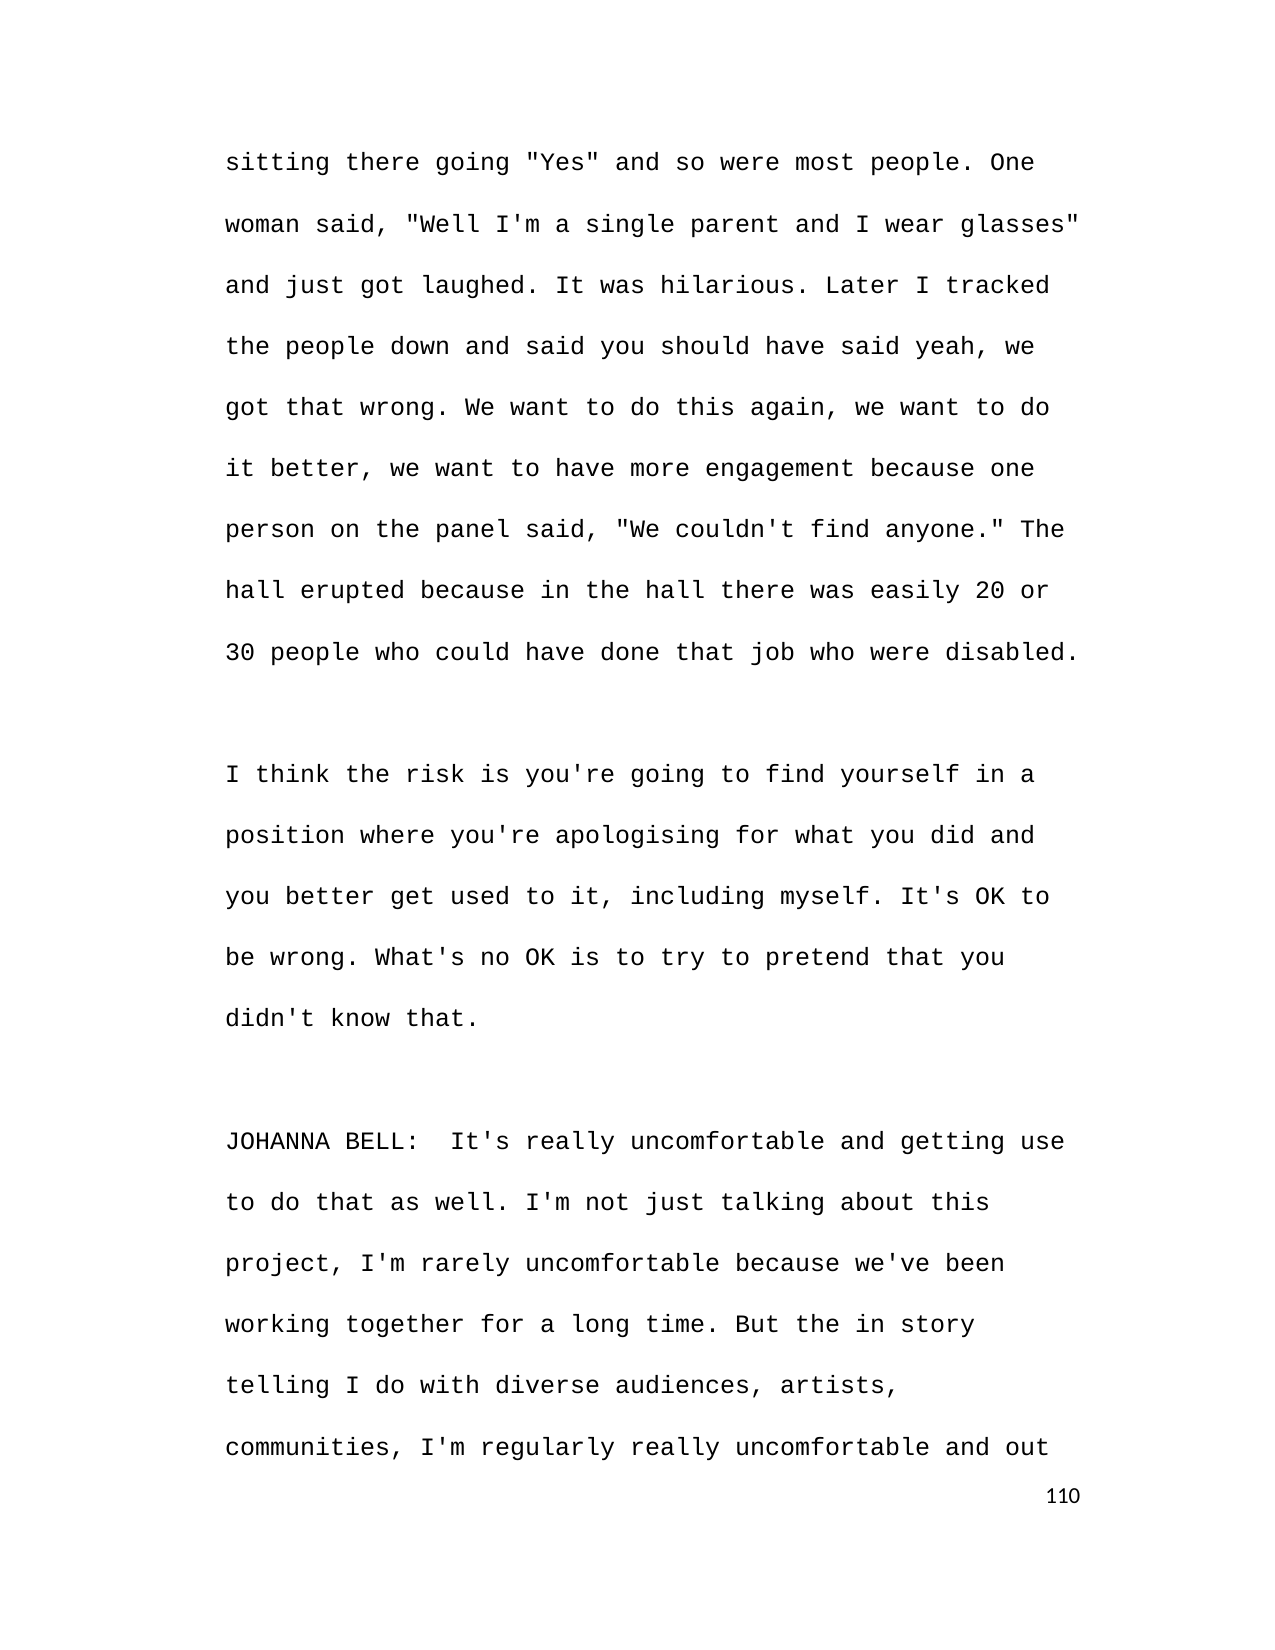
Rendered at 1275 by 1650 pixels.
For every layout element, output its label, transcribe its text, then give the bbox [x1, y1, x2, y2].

text I think the risk is you're going to find yourself in a position where you're apologising for what you did and you better get used to it, including myself. It's OK to be wrong. What's no OK is to try to pretend that you didn't know that. [225, 761, 1080, 1034]
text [225, 150, 1080, 667]
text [225, 1128, 1080, 1462]
